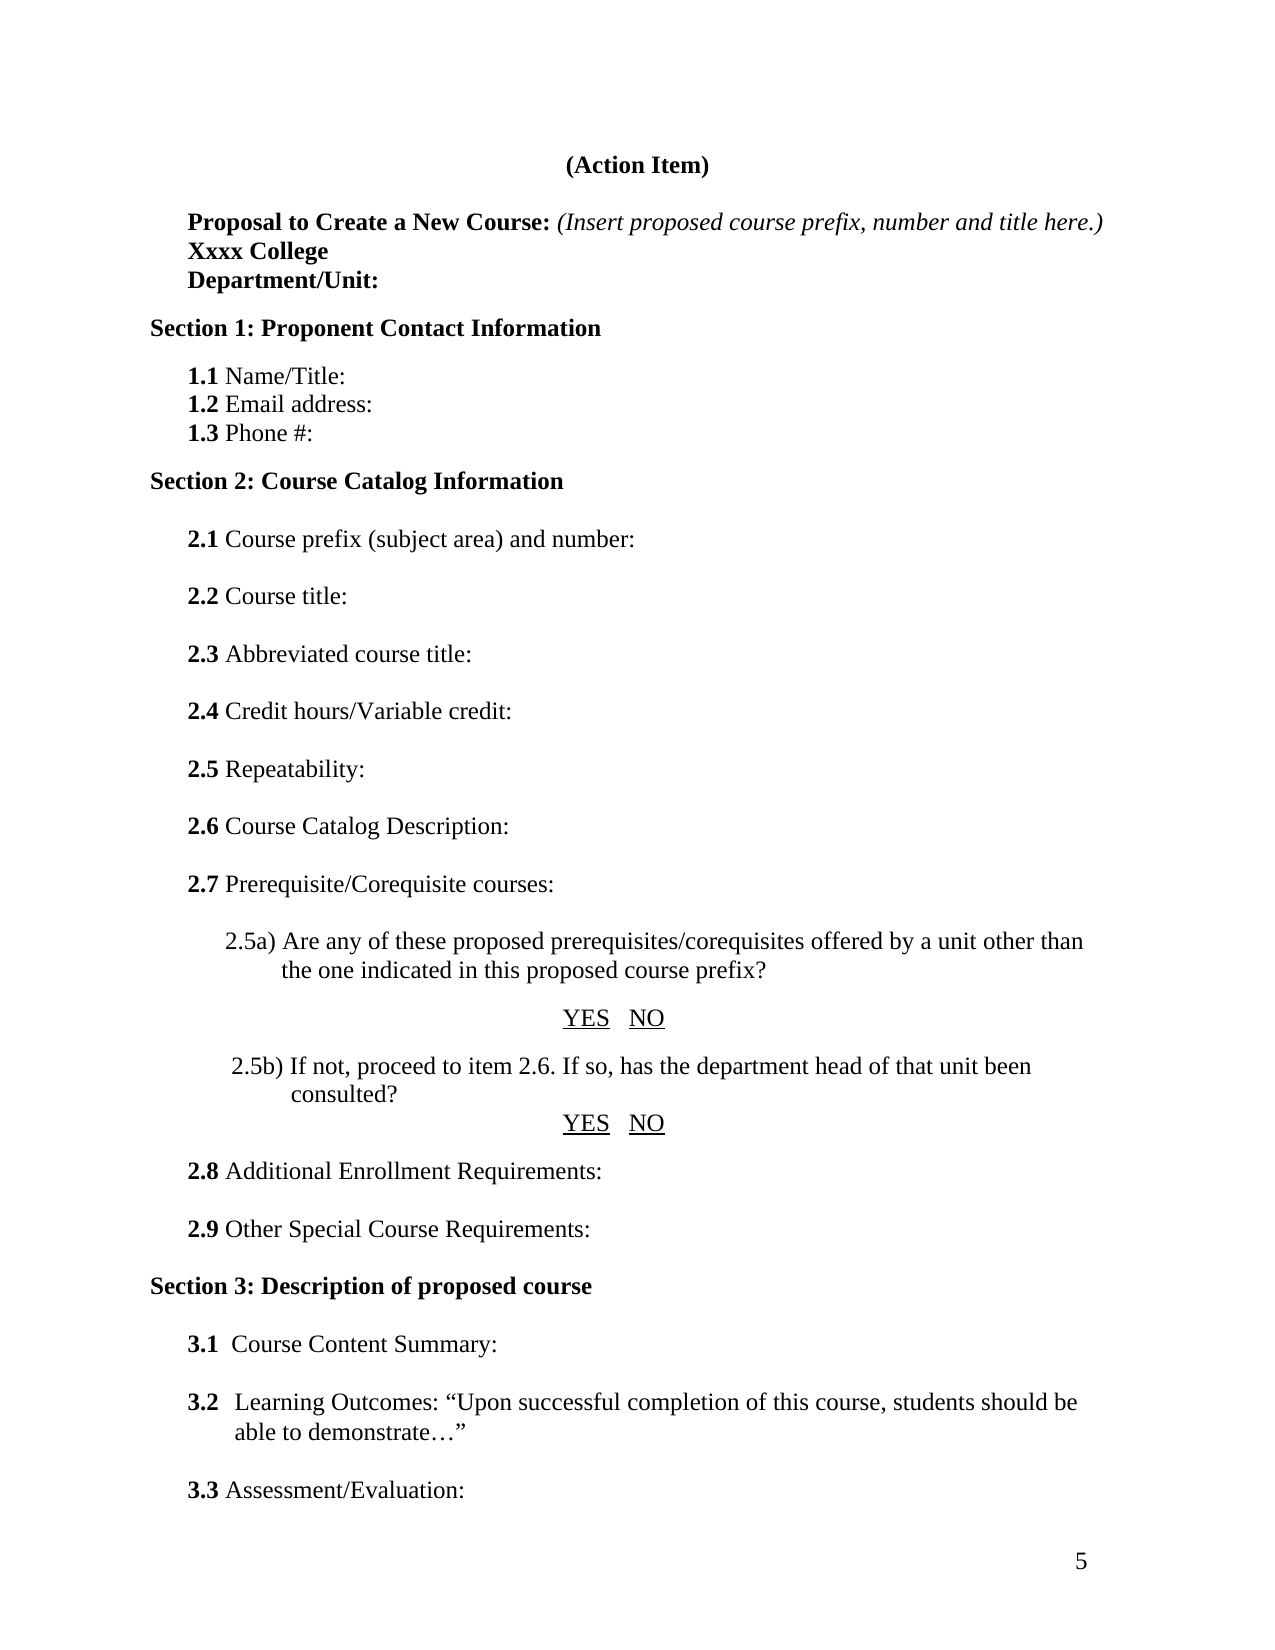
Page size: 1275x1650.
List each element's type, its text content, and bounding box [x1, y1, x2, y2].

text Section 3: Description of proposed course [150, 1271, 1087, 1300]
text 1.3 Phone #: [187, 418, 1087, 447]
text Proposal to Create a New Course: (Insert proposed course prefix, number and title here.) [187, 207, 1106, 236]
list Additional Enrollment Requirements: [187, 1156, 1087, 1185]
text 3.2 Learning Outcomes: “Upon successful completion of this course, students should be able to demonstrate…” [187, 1387, 1087, 1446]
text Xxxx College [187, 236, 1087, 265]
text Section 2: Course Catalog Information [150, 466, 1087, 495]
list Credit hours/Variable credit: [187, 696, 1087, 725]
list Course prefix (subject area) and number: [187, 524, 1087, 552]
text Department/Unit: [187, 265, 1087, 294]
text 3.3 Assessment/Evaluation: [187, 1475, 1087, 1504]
list 2.5a) Are any of these proposed prerequisites/corequisites offered by a unit other than the one indicated in this proposed course prefix? [225, 926, 1087, 984]
list Prerequisite/Corequisite courses: [187, 869, 1087, 897]
text 1.1 Name/Title: [187, 361, 1087, 389]
text YES NO [516, 1108, 1087, 1137]
text 3.1 Course Content Summary: [187, 1329, 1087, 1358]
list Repeatability: [187, 754, 1087, 782]
list Course Catalog Description: [187, 811, 1087, 840]
text Section 1: Proponent Contact Information [150, 313, 1087, 342]
list Other Special Course Requirements: [187, 1214, 1087, 1242]
text 1.2 Email address: [187, 389, 1087, 418]
list Abbreviated course title: [187, 639, 1087, 667]
text (Action Item) [187, 150, 1087, 179]
list Course title: [187, 581, 1087, 610]
text 2.5b) If not, proceed to item 2.6. If so, has the department head of that unit been consulted? [225, 1051, 1087, 1108]
list YES NO [506, 1003, 1087, 1032]
